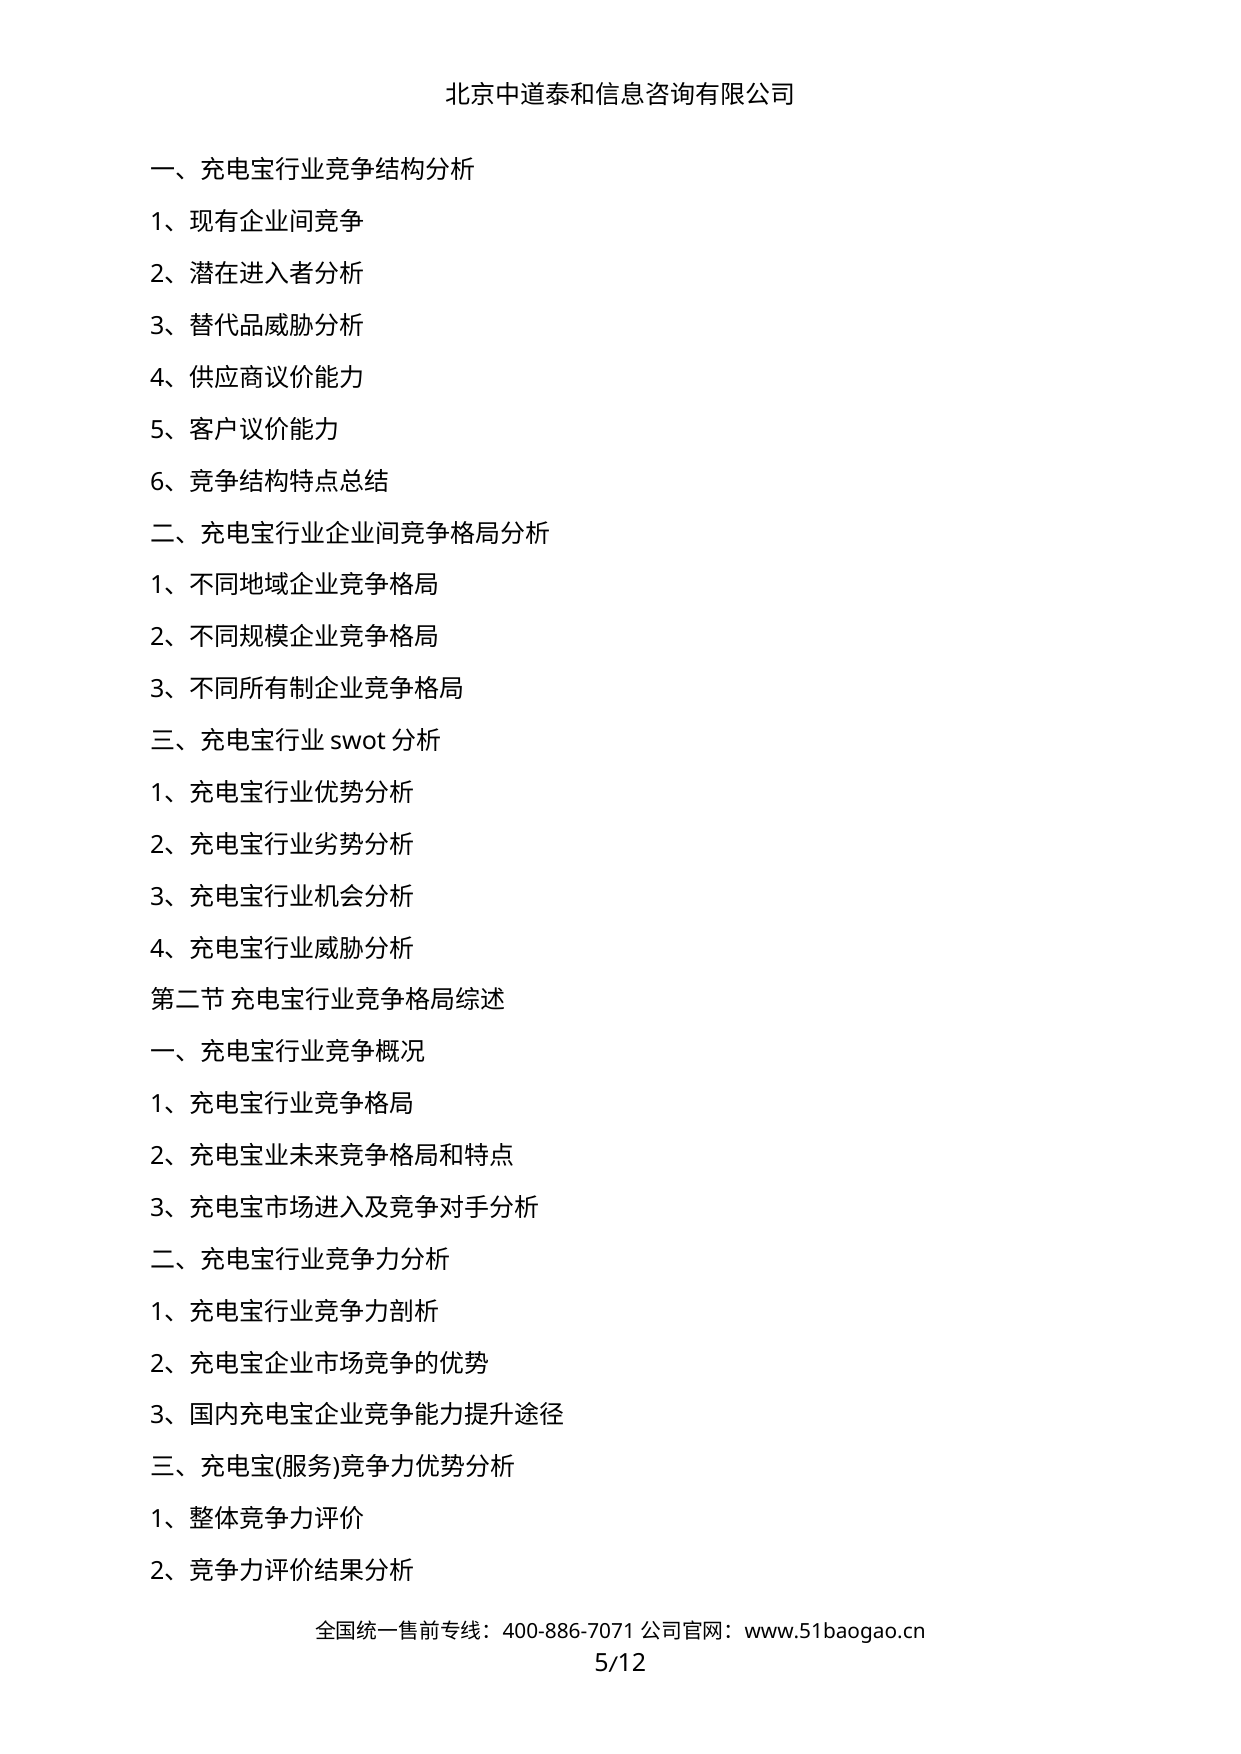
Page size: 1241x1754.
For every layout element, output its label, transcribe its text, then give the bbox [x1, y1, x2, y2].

text 1、不同地域企业竞争格局 [150, 565, 1090, 601]
text 3、替代品威胁分析 [150, 306, 1090, 342]
text 1、现有企业间竞争 [150, 202, 1090, 238]
text 5、客户议价能力 [150, 409, 1090, 446]
text 2、不同规模企业竞争格局 [150, 617, 1090, 653]
text 4、充电宝行业威胁分析 [150, 928, 1090, 964]
text 1、充电宝行业竞争力剖析 [150, 1291, 1090, 1327]
text 一、充电宝行业竞争概况 [150, 1032, 1090, 1068]
text 3、充电宝市场进入及竞争对手分析 [150, 1187, 1090, 1224]
text 2、充电宝业未来竞争格局和特点 [150, 1136, 1090, 1172]
text 2、充电宝行业劣势分析 [150, 824, 1090, 861]
text 1、整体竞争力评价 [150, 1499, 1090, 1535]
text 2、竞争力评价结果分析 [150, 1551, 1090, 1587]
text 二、充电宝行业竞争力分析 [150, 1239, 1090, 1276]
text 1、充电宝行业竞争格局 [150, 1084, 1090, 1120]
text 1、充电宝行业优势分析 [150, 772, 1090, 809]
text 3、不同所有制企业竞争格局 [150, 669, 1090, 705]
text 6、竞争结构特点总结 [150, 461, 1090, 497]
text 二、充电宝行业企业间竞争格局分析 [150, 513, 1090, 549]
text 三、充电宝(服务)竞争力优势分析 [150, 1447, 1090, 1483]
text 一、充电宝行业竞争结构分析 [150, 150, 1090, 186]
text 3、国内充电宝企业竞争能力提升途径 [150, 1395, 1090, 1431]
text 2、潜在进入者分析 [150, 254, 1090, 290]
text 2、充电宝企业市场竞争的优势 [150, 1343, 1090, 1379]
text 三、充电宝行业swot分析 [150, 721, 1090, 757]
text 4、供应商议价能力 [150, 357, 1090, 394]
text 3、充电宝行业机会分析 [150, 876, 1090, 912]
text 第二节 充电宝行业竞争格局综述 [150, 980, 1090, 1016]
